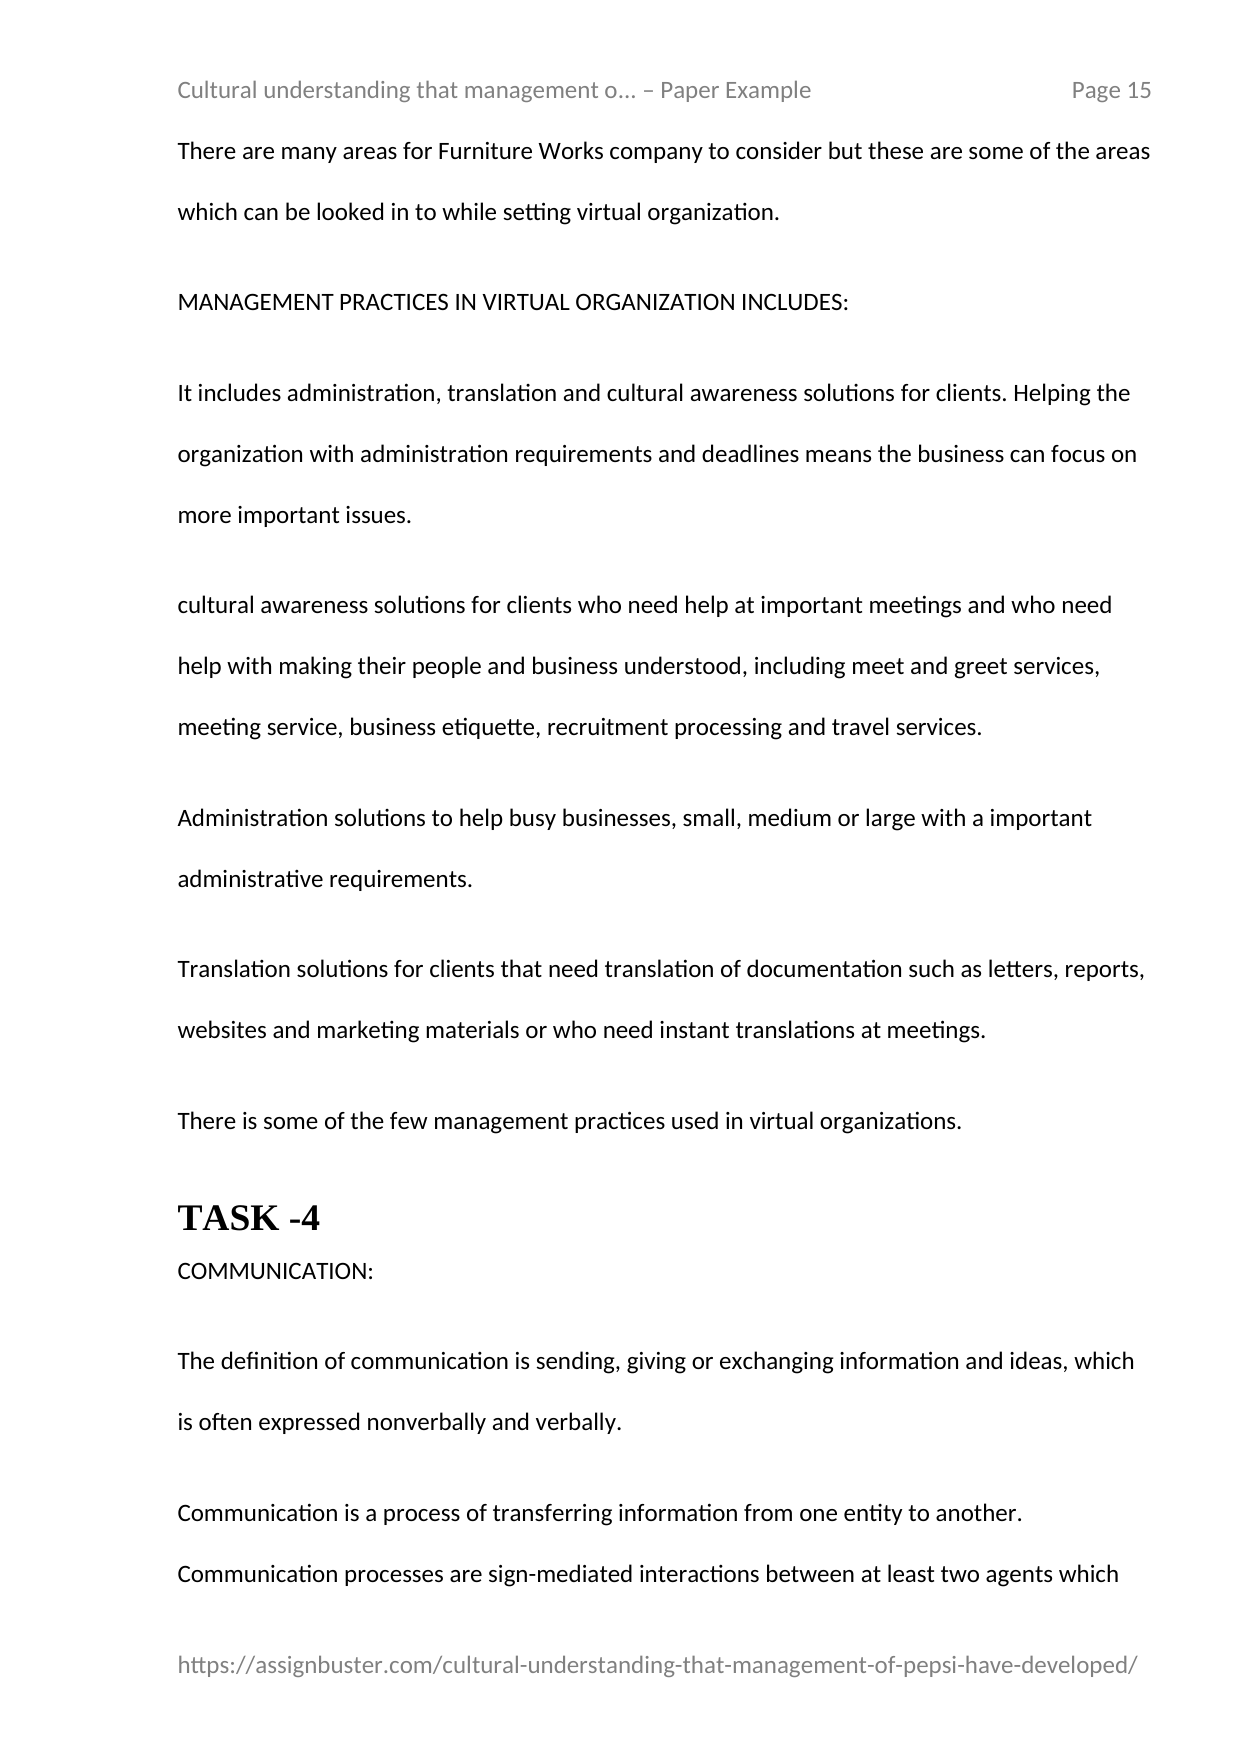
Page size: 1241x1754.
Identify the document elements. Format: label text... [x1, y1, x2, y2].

text Administration solutions to help busy businesses, small, medium or large with a important administrative requirements. [177, 802, 1152, 894]
text There are many areas for Furniture Works company to consider but these are some of the areas which can be looked in to while setting virtual organization. [177, 135, 1152, 226]
text It includes administration, translation and cultural awareness solutions for clients. Helping the organization with administration requirements and deadlines means the business can focus on more important issues. [177, 377, 1152, 529]
text The definition of communication is sending, giving or exchanging information and ideas, which is often expressed nonverbally and verbally. [177, 1345, 1152, 1437]
text Translation solutions for clients that need translation of documentation such as letters, reports, websites and marketing materials or who need instant translations at meetings. [177, 954, 1152, 1045]
text MANAGEMENT PRACTICES IN VIRTUAL ORGANIZATION INCLUDES: [177, 286, 1152, 317]
subtitle TASK -4 [177, 1196, 1152, 1239]
text There is some of the few management practices used in virtual organizations. [177, 1105, 1152, 1136]
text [177, 1497, 1152, 1588]
text COMMUNICATION: [177, 1255, 1152, 1285]
text cultural awareness solutions for clients who need help at important meetings and who need help with making their people and business understood, including meet and greet services, meeting service, business etiquette, recruitment processing and travel services. [177, 589, 1152, 742]
